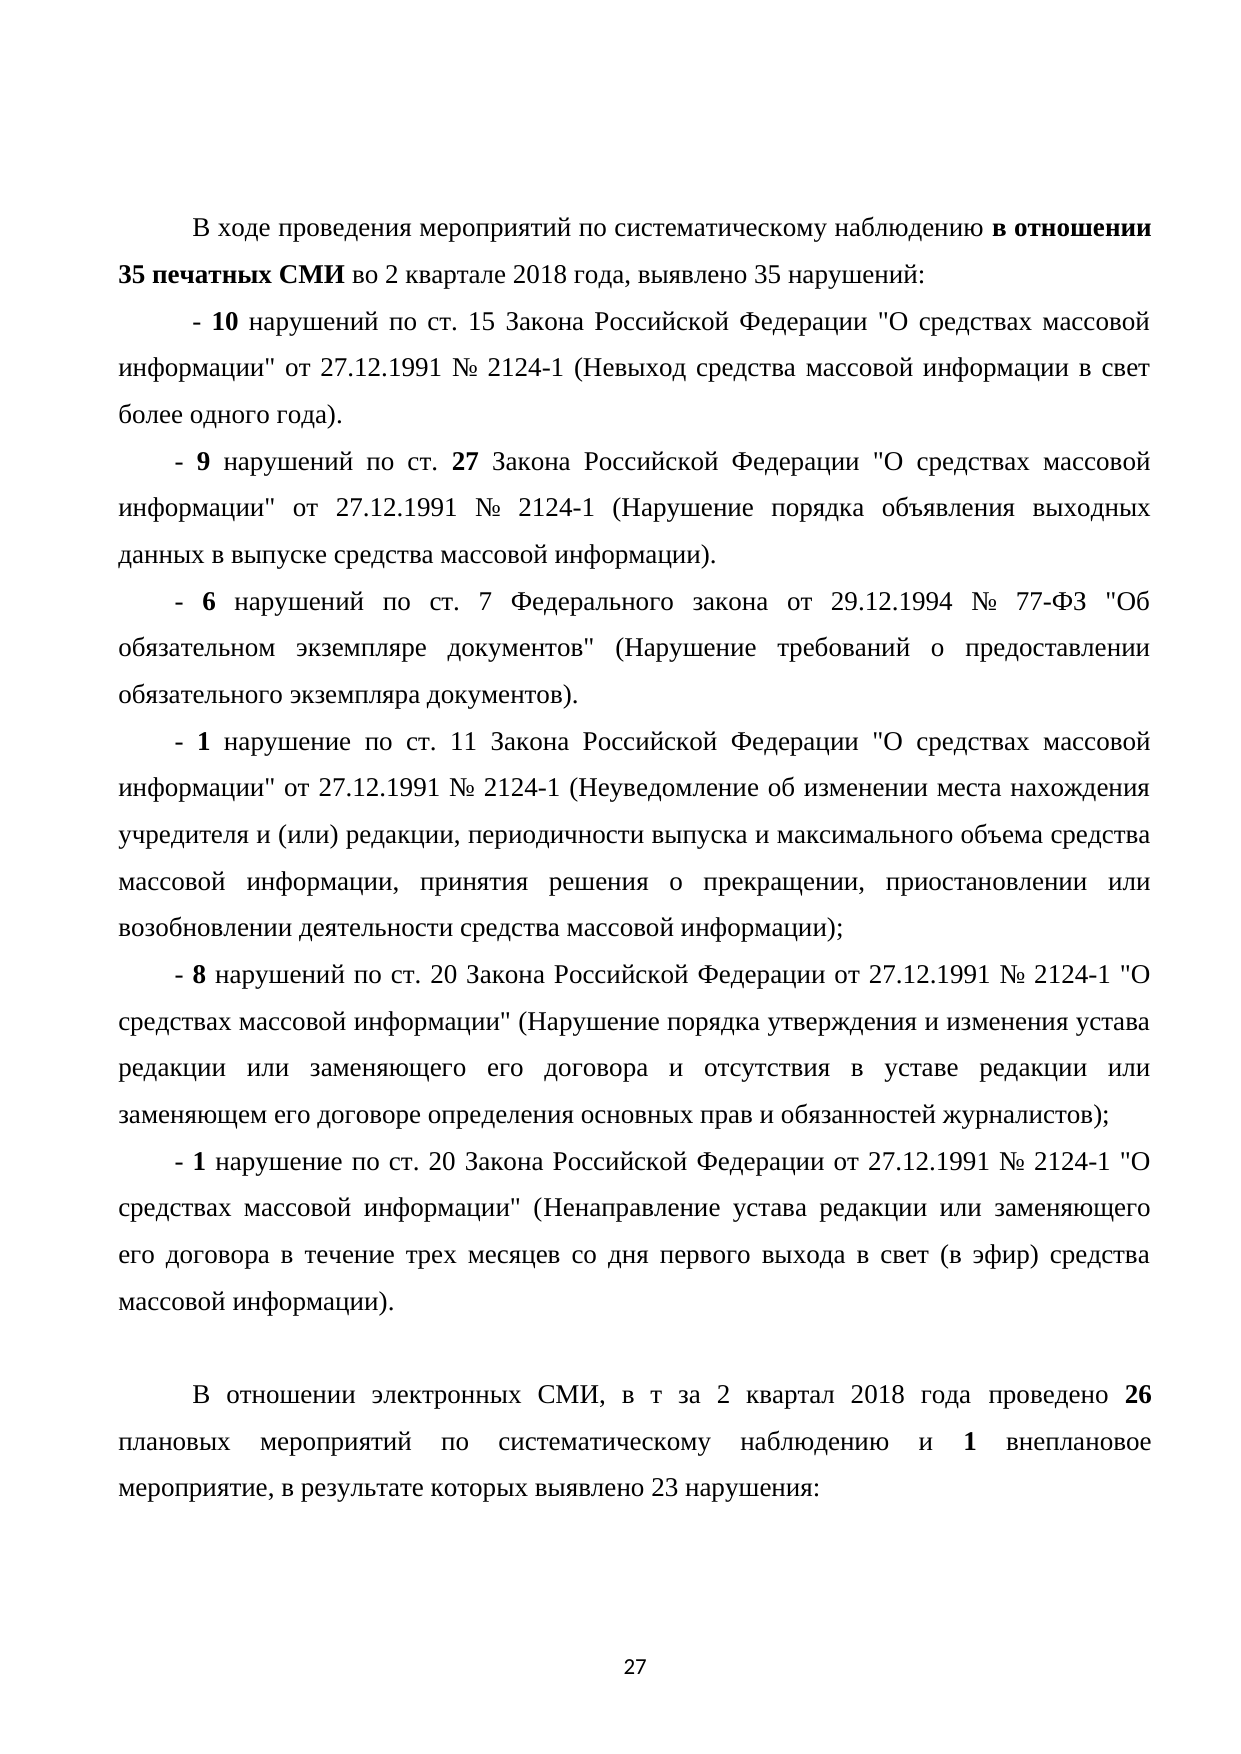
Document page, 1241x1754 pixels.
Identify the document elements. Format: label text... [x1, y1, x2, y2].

text - 10 нарушений по ст. 15 Закона Российской Федерации "О средствах массовой информации" от 27.12.1991 № 2124-1 (Невыход средства массовой информации в свет более одного года). [118, 305, 1152, 429]
text В отношении электронных СМИ, в т за 2 квартал 2018 года проведено 26 плановых мероприятий по систематическому наблюдению и 1 внеплановое мероприятие, в результате которых выявлено 23 нарушения: [118, 1378, 1152, 1503]
text - 8 нарушений по ст. 20 Закона Российской Федерации от 27.12.1991 № 2124-1 "О средствах массовой информации" (Нарушение порядка утверждения и изменения устава редакции или заменяющего его договора и отсутствия в уставе редакции или заменяющем его договоре определения основных прав и обязанностей журналистов); [118, 958, 1152, 1129]
text - 1 нарушение по ст. 20 Закона Российской Федерации от 27.12.1991 № 2124-1 "О средствах массовой информации" (Ненаправление устава редакции или заменяющего его договора в течение трех месяцев со дня первого выхода в свет (в эфир) средства массовой информации). [118, 1145, 1152, 1316]
text - 6 нарушений по ст. 7 Федерального закона от 29.12.1994 № 77-ФЗ "Об обязательном экземпляре документов" (Нарушение требований о предоставлении обязательного экземпляра документов). [118, 585, 1152, 709]
text - 9 нарушений по ст. 27 Закона Российской Федерации "О средствах массовой информации" от 27.12.1991 № 2124-1 (Нарушение порядка объявления выходных данных в выпуске средства массовой информации). [118, 445, 1152, 569]
text - 1 нарушение по ст. 11 Закона Российской Федерации "О средствах массовой информации" от 27.12.1991 № 2124-1 (Неуведомление об изменении места нахождения учредителя и (или) редакции, периодичности выпуска и максимального объема средства массовой информации, принятия решения о прекращении, приостановлении или возобновлении деятельности средства массовой информации); [118, 725, 1152, 943]
text В ходе проведения мероприятий по систематическому наблюдению в отношении 35 печатных СМИ во 2 квартале 2018 года, выявлено 35 нарушений: [118, 211, 1152, 289]
